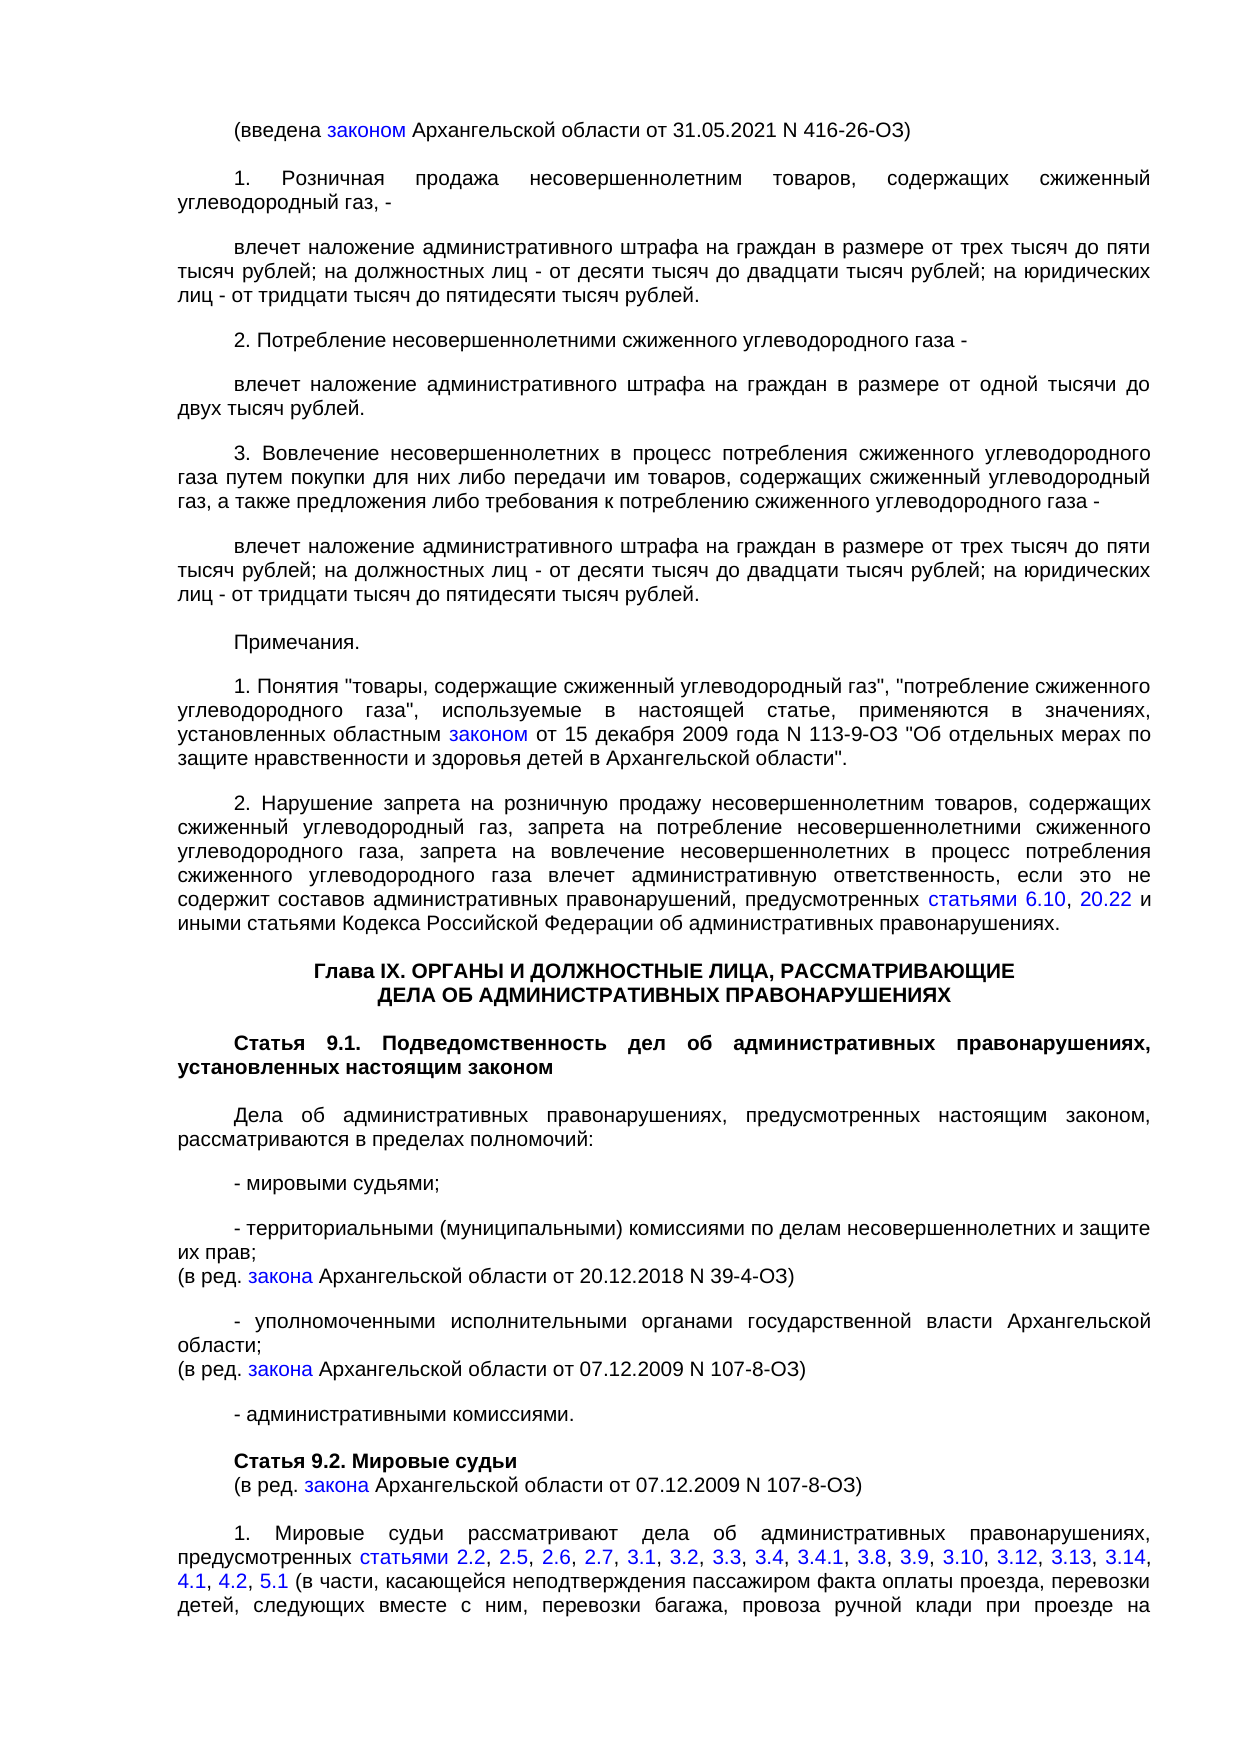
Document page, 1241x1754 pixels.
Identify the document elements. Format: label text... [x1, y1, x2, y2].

text влечет наложение административного штрафа на граждан в размере от трех тысяч до пяти тысяч рублей; на должностных лиц - от десяти тысяч до двадцати тысяч рублей; на юридических лиц - от тридцати тысяч до пятидесяти тысяч рублей. [177, 235, 1152, 307]
title ДЕЛА ОБ АДМИНИСТРАТИВНЫХ ПРАВОНАРУШЕНИЯХ [177, 983, 1152, 1007]
text - мировыми судьями; [177, 1171, 1152, 1195]
title Статья 9.1. Подведомственность дел об административных правонарушениях, установленных настоящим законом [177, 1031, 1152, 1078]
text (в ред. закона Архангельской области от 07.12.2009 N 107-8-ОЗ) [177, 1473, 1152, 1497]
text 2. Нарушение запрета на розничную продажу несовершеннолетним товаров, содержащих сжиженный углеводородный газ, запрета на потребление несовершеннолетними сжиженного углеводородного газа, запрета на вовлечение несовершеннолетних в процесс потребления сжиженного углеводородного газа влечет административную ответственность, если это не содержит составов административных правонарушений, предусмотренных статьями 6.10, 20.22 и иными статьями Кодекса Российской Федерации об административных правонарушениях. [177, 791, 1152, 935]
text 3. Вовлечение несовершеннолетних в процесс потребления сжиженного углеводородного газа путем покупки для них либо передачи им товаров, содержащих сжиженный углеводородный газ, а также предложения либо требования к потреблению сжиженного углеводородного газа - [177, 441, 1152, 513]
text Примечания. [177, 629, 1152, 653]
text - территориальными (муниципальными) комиссиями по делам несовершеннолетних и защите их прав; [177, 1216, 1152, 1264]
title Глава IX. ОРГАНЫ И ДОЛЖНОСТНЫЕ ЛИЦА, РАССМАТРИВАЮЩИЕ [177, 959, 1152, 983]
text влечет наложение административного штрафа на граждан в размере от одной тысячи до двух тысяч рублей. [177, 372, 1152, 420]
text - уполномоченными исполнительными органами государственной власти Архангельской области; [177, 1309, 1152, 1357]
text - административными комиссиями. [177, 1401, 1152, 1425]
text 2. Потребление несовершеннолетними сжиженного углеводородного газа - [177, 327, 1152, 351]
title Статья 9.2. Мировые судьи [177, 1449, 1152, 1473]
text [177, 1521, 1152, 1617]
text влечет наложение административного штрафа на граждан в размере от трех тысяч до пяти тысяч рублей; на должностных лиц - от десяти тысяч до двадцати тысяч рублей; на юридических лиц - от тридцати тысяч до пятидесяти тысяч рублей. [177, 534, 1152, 606]
text (в ред. закона Архангельской области от 20.12.2018 N 39-4-ОЗ) [177, 1264, 1152, 1288]
text (в ред. закона Архангельской области от 07.12.2009 N 107-8-ОЗ) [177, 1357, 1152, 1381]
text 1. Розничная продажа несовершеннолетним товаров, содержащих сжиженный углеводородный газ, - [177, 166, 1152, 214]
text Дела об административных правонарушениях, предусмотренных настоящим законом, рассматриваются в пределах полномочий: [177, 1102, 1152, 1150]
text (введена законом Архангельской области от 31.05.2021 N 416-26-ОЗ) [177, 118, 1152, 142]
text 1. Понятия "товары, содержащие сжиженный углеводородный газ", "потребление сжиженного углеводородного газа", используемые в настоящей статье, применяются в значениях, установленных областным законом от 15 декабря 2009 года N 113-9-ОЗ "Об отдельных мерах по защите нравственности и здоровья детей в Архангельской области". [177, 674, 1152, 770]
